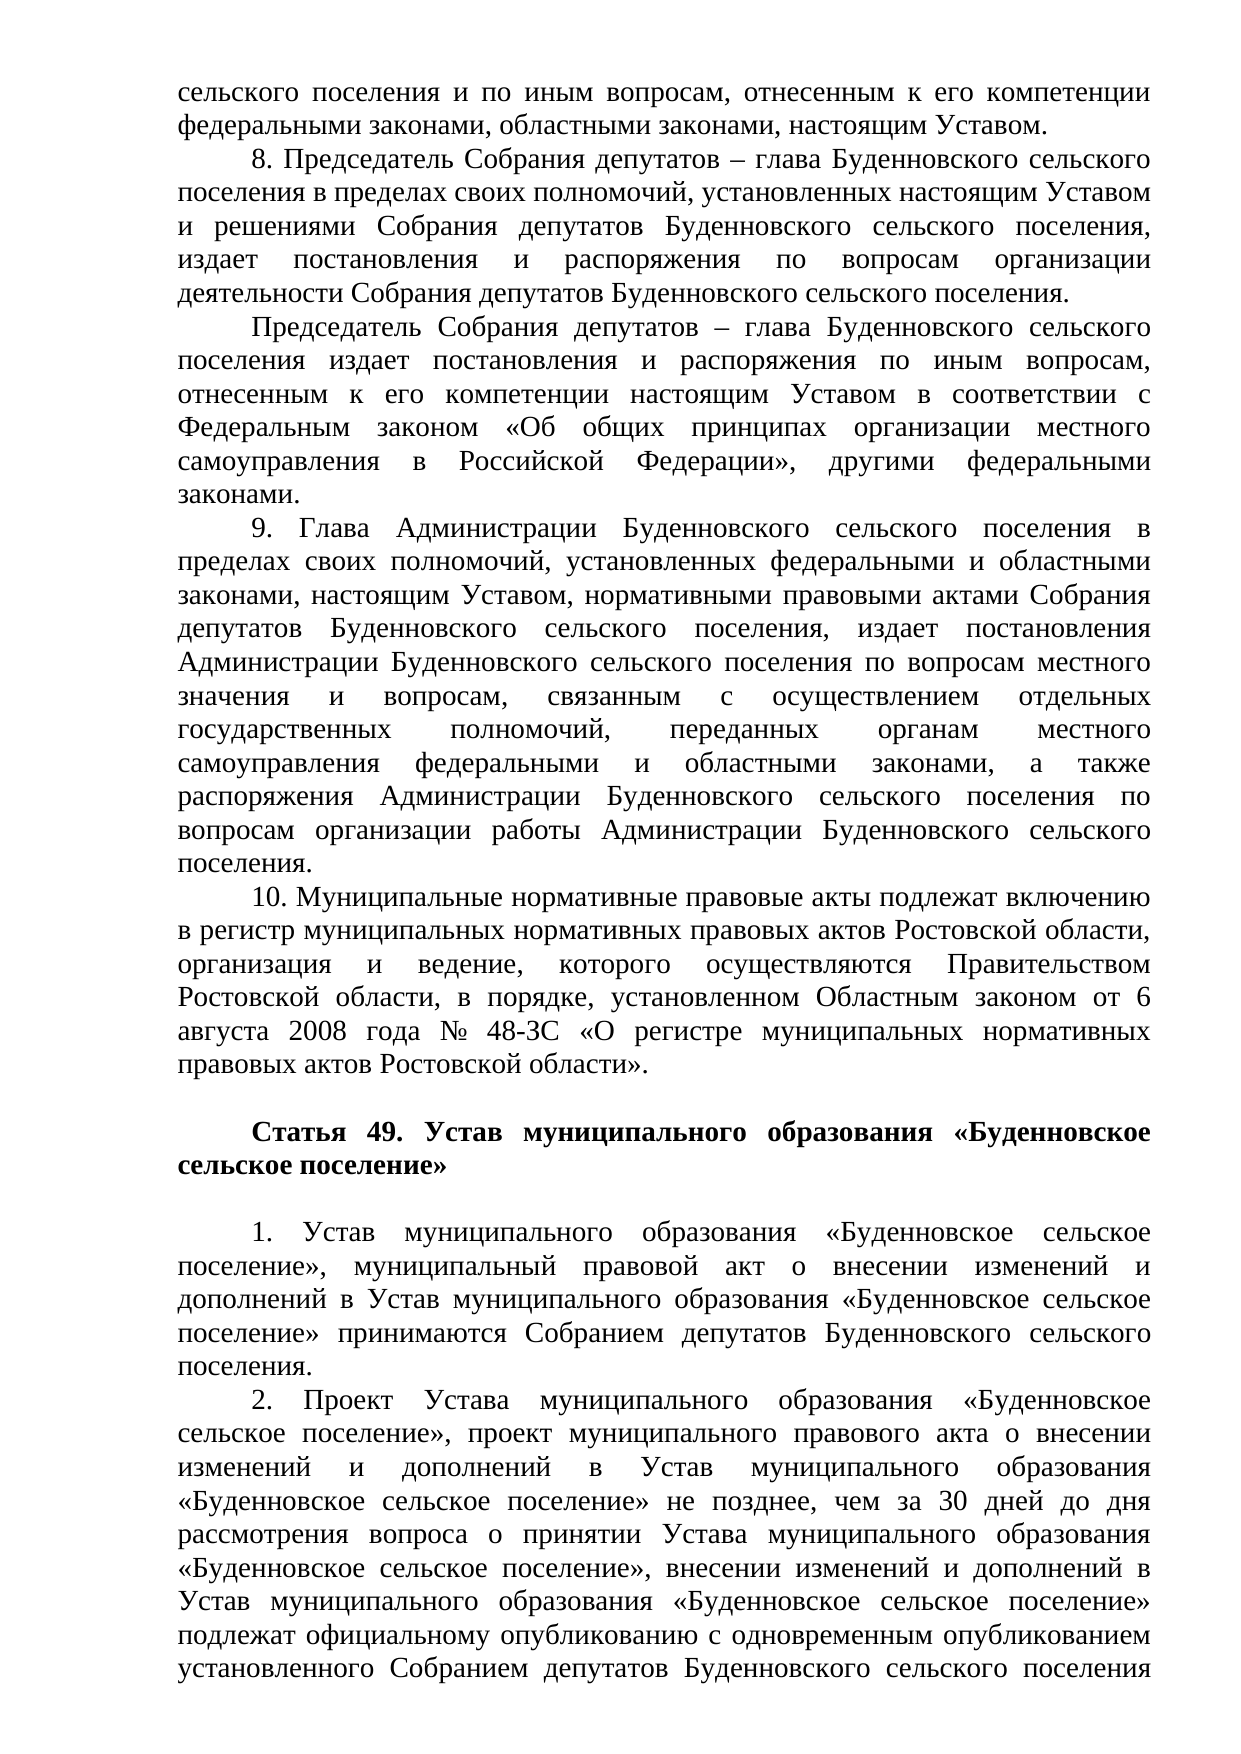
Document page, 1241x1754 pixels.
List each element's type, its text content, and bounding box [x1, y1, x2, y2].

text 9. Глава Администрации Буденновского сельского поселения в пределах своих полномочий, установленных федеральными и областными законами, настоящим Уставом, нормативными правовыми актами Собрания депутатов Буденновского сельского поселения, издает постановления Администрации Буденновского сельского поселения по вопросам местного значения и вопросам, связанным с осуществлением отдельных государственных полномочий, переданных органам местного самоуправления федеральными и областными законами, а также распоряжения Администрации Буденновского сельского поселения по вопросам организации работы Администрации Буденновского сельского поселения. [177, 510, 1152, 879]
text Председатель Собрания депутатов – глава Буденновского сельского поселения издает постановления и распоряжения по иным вопросам, отнесенным к его компетенции настоящим Уставом в соответствии с Федеральным законом «Об общих принципах организации местного самоуправления в Российской Федерации», другими федеральными законами. [177, 309, 1152, 510]
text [177, 1382, 1152, 1684]
text 1. Устав муниципального образования «Буденновское сельское поселение», муниципальный правовой акт о внесении изменений и дополнений в Устав муниципального образования «Буденновское сельское поселение» принимаются Собранием депутатов Буденновского сельского поселения. [177, 1214, 1152, 1382]
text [177, 74, 1152, 141]
text 8. Председатель Собрания депутатов – глава Буденновского сельского поселения в пределах своих полномочий, установленных настоящим Уставом и решениями Собрания депутатов Буденновского сельского поселения, издает постановления и распоряжения по вопросам организации деятельности Собрания депутатов Буденновского сельского поселения. [177, 141, 1152, 309]
text 10. Муниципальные нормативные правовые акты подлежат включению в регистр муниципальных нормативных правовых актов Ростовской области, организация и ведение, которого осуществляются Правительством Ростовской области, в порядке, установленном Областным законом от 6 августа 2008 года № 48-ЗС «О регистре муниципальных нормативных правовых актов Ростовской области». [177, 879, 1152, 1080]
text Статья 49. Устав муниципального образования «Буденновское сельское поселение» [177, 1114, 1152, 1181]
